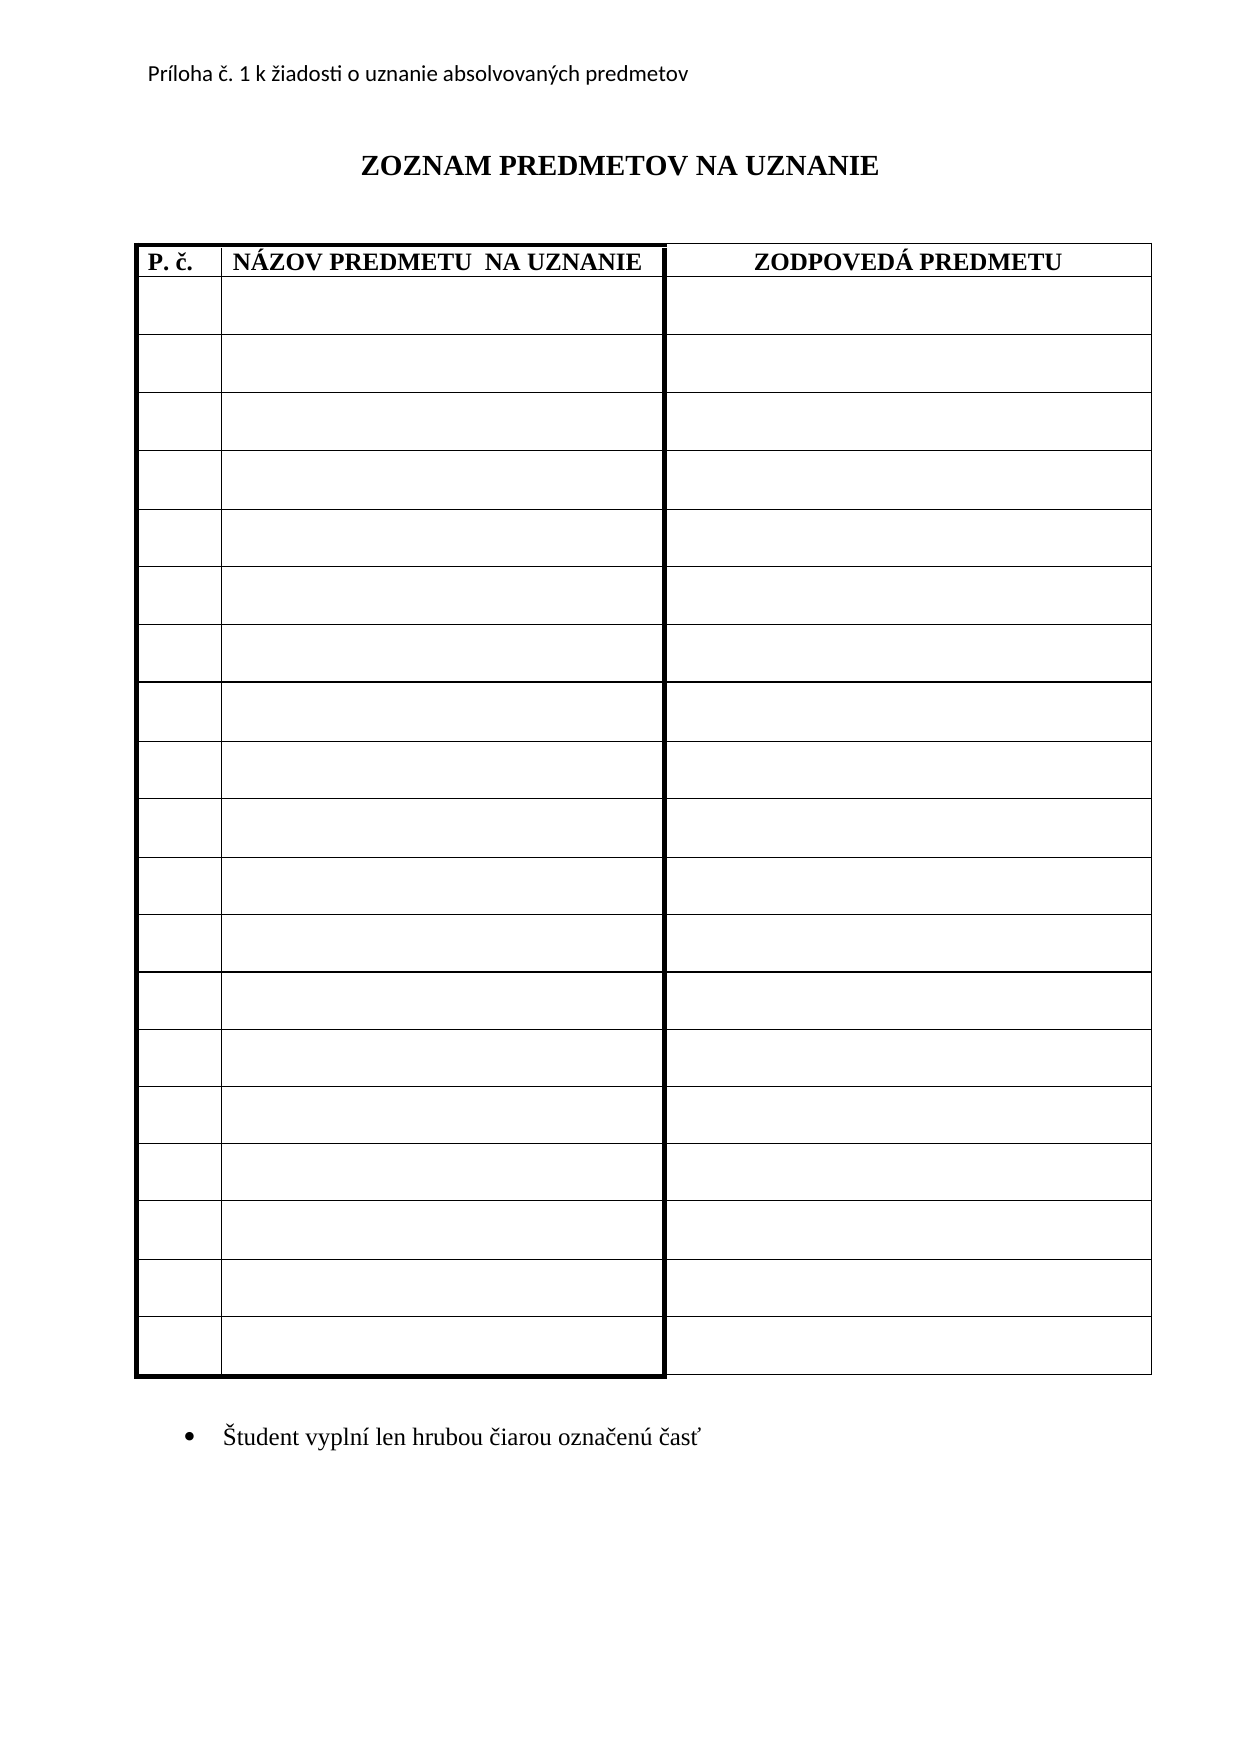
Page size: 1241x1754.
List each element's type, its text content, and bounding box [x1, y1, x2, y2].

table_header NÁZOV PREDMETU NA UZNANIE [222, 247, 664, 276]
table_cell [667, 335, 1151, 392]
table_cell [222, 393, 662, 450]
table_cell [667, 567, 1151, 624]
table_cell [222, 567, 662, 624]
table_cell [139, 1317, 221, 1374]
table_cell [139, 683, 221, 741]
table_cell [222, 1144, 662, 1200]
table_cell [222, 625, 662, 681]
table_cell [139, 915, 221, 971]
table_cell [222, 1317, 662, 1374]
table_cell [139, 742, 221, 798]
table_cell [667, 1030, 1151, 1086]
table_cell [222, 1087, 662, 1143]
table_cell [667, 510, 1151, 566]
table_cell [222, 742, 662, 798]
table_cell [222, 1260, 662, 1316]
table_header ZODPOVEDÁ PREDMETU [667, 244, 1151, 276]
table_cell [139, 393, 221, 450]
table_cell [667, 451, 1151, 509]
table_cell [667, 973, 1151, 1028]
table_cell [139, 1030, 221, 1086]
table_cell [139, 799, 221, 857]
table_cell [667, 1144, 1151, 1200]
table_cell [222, 451, 662, 509]
table_cell [139, 277, 221, 334]
table_cell [667, 915, 1151, 971]
table_cell [222, 683, 662, 741]
table_cell [222, 335, 662, 392]
table_cell [667, 277, 1151, 334]
table_cell [667, 625, 1151, 681]
table_cell [139, 567, 221, 624]
table_cell [139, 973, 221, 1028]
table_cell [222, 510, 662, 566]
table_cell [222, 858, 662, 914]
table_cell [139, 1087, 221, 1143]
table_cell [667, 683, 1151, 741]
table_cell [667, 393, 1151, 450]
table_cell [139, 510, 221, 566]
table_cell [139, 1144, 221, 1200]
table_cell [139, 858, 221, 914]
table_cell [139, 451, 221, 509]
table_cell [667, 1087, 1151, 1143]
table_cell [222, 915, 662, 971]
table_cell [667, 858, 1151, 914]
table_cell [139, 335, 221, 392]
table_cell [222, 973, 662, 1028]
text ZOZNAM PREDMETOV NA UZNANIE [148, 148, 1093, 181]
table_cell [667, 742, 1151, 798]
table_cell [222, 1030, 662, 1086]
table_cell [667, 1201, 1151, 1259]
table_header P. č. [139, 247, 221, 276]
table_cell [222, 799, 662, 857]
table_cell [139, 625, 221, 681]
table_cell [667, 1260, 1151, 1316]
table_cell [139, 1260, 221, 1316]
list Študent vyplní len hrubou čiarou označenú časť [185, 1422, 1093, 1451]
table_cell [139, 1201, 221, 1259]
table_cell [222, 277, 662, 334]
table_cell [667, 1317, 1151, 1374]
table_cell [222, 1201, 662, 1259]
table_cell [667, 799, 1151, 857]
